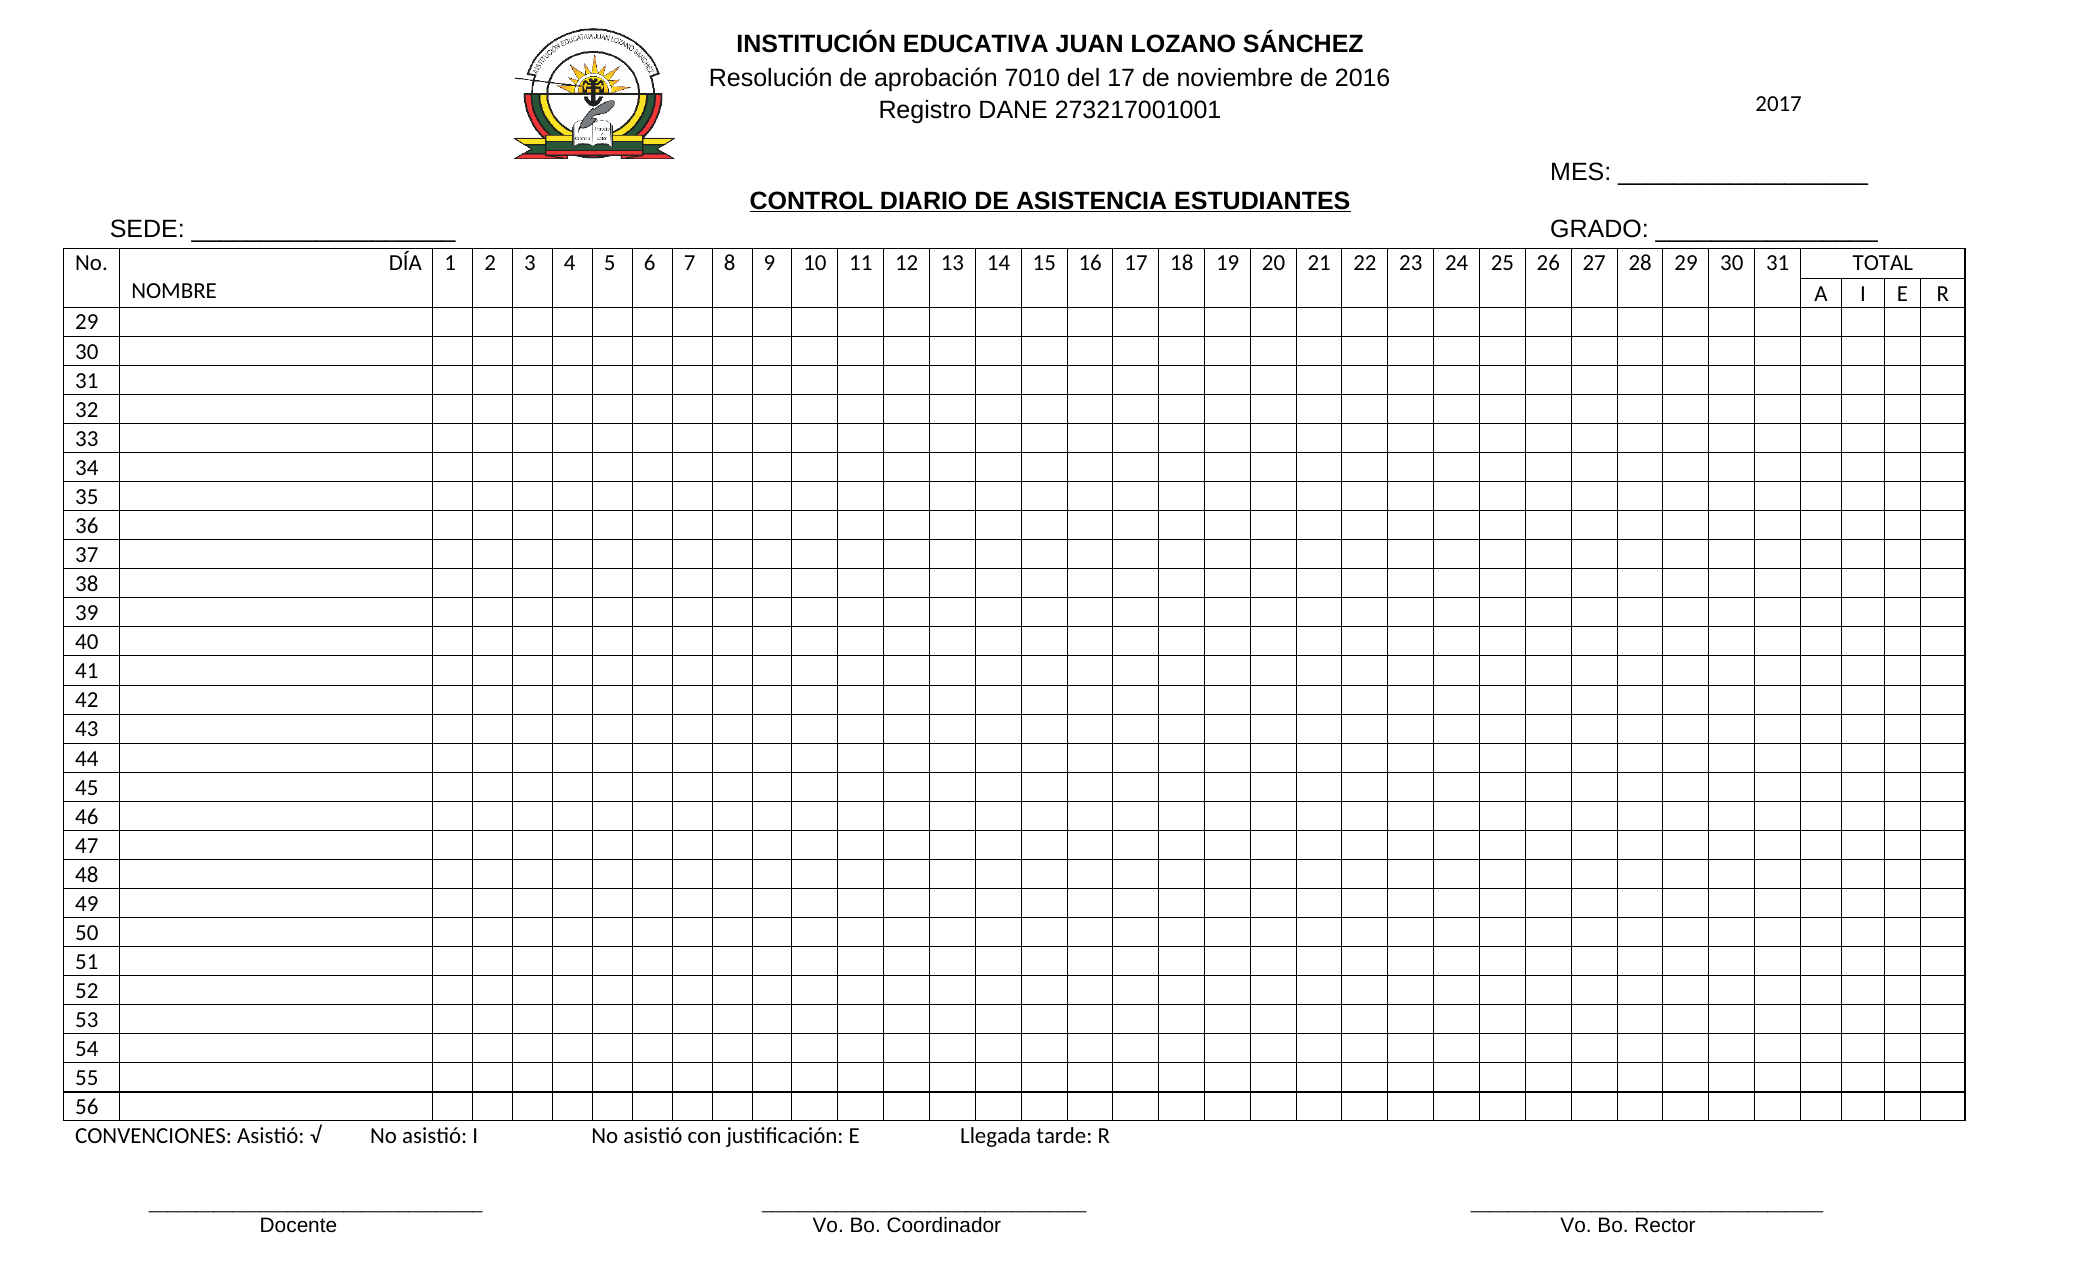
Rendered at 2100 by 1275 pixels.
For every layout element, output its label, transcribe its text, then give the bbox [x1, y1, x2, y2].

table_cell [838, 656, 883, 684]
table_cell [1297, 482, 1341, 510]
table_cell [713, 511, 752, 539]
table_cell [792, 831, 837, 859]
table_cell [1297, 976, 1341, 1004]
table_cell [838, 337, 883, 365]
table_cell [473, 889, 512, 917]
table_cell [1885, 453, 1920, 481]
table_cell [120, 482, 432, 510]
table_cell [633, 598, 672, 626]
table_cell 33 [64, 424, 119, 452]
table_cell [1297, 511, 1341, 539]
table_cell [1921, 976, 1964, 1004]
table_cell 53 [64, 1005, 119, 1033]
table_cell [633, 860, 672, 888]
table_cell [433, 569, 472, 597]
table_cell [1388, 511, 1433, 539]
table_cell [433, 453, 472, 481]
table_cell [1205, 424, 1250, 452]
table_cell [1618, 1034, 1662, 1062]
table_cell [753, 686, 791, 713]
table_cell [884, 860, 929, 888]
table_cell [713, 715, 752, 743]
table_cell [976, 686, 1021, 713]
table_cell [1068, 598, 1112, 626]
table_cell [1618, 744, 1662, 772]
table_cell [1885, 395, 1920, 423]
table_cell [1480, 1093, 1525, 1120]
table_cell [673, 976, 712, 1004]
table_cell [433, 656, 472, 684]
table_cell [1755, 1034, 1800, 1062]
table_cell [473, 744, 512, 772]
table_cell [1388, 598, 1433, 626]
table_cell [513, 656, 552, 684]
table_cell [473, 395, 512, 423]
table_cell [1159, 1005, 1204, 1033]
table_cell [1113, 424, 1158, 452]
table_cell [792, 744, 837, 772]
table_cell [1297, 686, 1341, 713]
table_cell [1159, 540, 1204, 568]
table_cell [633, 424, 672, 452]
table_cell [1022, 366, 1067, 394]
table_cell [473, 715, 512, 743]
table_cell [1159, 482, 1204, 510]
table_cell [1709, 947, 1754, 975]
table_cell [1709, 598, 1754, 626]
table_cell [1159, 802, 1204, 830]
table_cell [1388, 686, 1433, 713]
table_cell [753, 889, 791, 917]
table_cell [1709, 656, 1754, 684]
table_cell [120, 424, 432, 452]
table_cell [1068, 802, 1112, 830]
table_cell [1022, 1034, 1067, 1062]
table_cell [1388, 337, 1433, 365]
table_cell [1342, 831, 1387, 859]
table_cell [473, 976, 512, 1004]
table_cell [1526, 1005, 1571, 1033]
table_cell [1297, 918, 1341, 946]
table_cell [838, 860, 883, 888]
table_cell [753, 1005, 791, 1033]
table_cell [1297, 569, 1341, 597]
table_cell [1572, 831, 1617, 859]
table_cell [1113, 686, 1158, 713]
table_cell [633, 1063, 672, 1091]
table_cell [1113, 860, 1158, 888]
table_cell [593, 686, 632, 713]
table_cell [120, 366, 432, 394]
table_cell [1342, 744, 1387, 772]
table_header 4 [553, 249, 592, 307]
table_cell [792, 395, 837, 423]
table_cell [120, 831, 432, 859]
table_cell [1113, 540, 1158, 568]
table_cell [593, 976, 632, 1004]
table_cell [713, 395, 752, 423]
table_cell [633, 1005, 672, 1033]
table_cell [713, 1093, 752, 1120]
table_cell [1297, 453, 1341, 481]
table_cell [553, 918, 592, 946]
table_cell [1480, 947, 1525, 975]
table_cell [593, 947, 632, 975]
table_cell [1842, 424, 1884, 452]
table_cell [1526, 918, 1571, 946]
table_cell [976, 598, 1021, 626]
table_cell [1251, 569, 1296, 597]
table_cell [976, 860, 1021, 888]
table_cell [884, 395, 929, 423]
table_cell 37 [64, 540, 119, 568]
table_cell [433, 889, 472, 917]
table_cell [1342, 424, 1387, 452]
table_cell [976, 627, 1021, 655]
table_cell [753, 424, 791, 452]
table_cell [1022, 744, 1067, 772]
table_cell [1068, 308, 1112, 336]
table_cell [553, 308, 592, 336]
table_cell [1842, 395, 1884, 423]
table_cell [633, 947, 672, 975]
table_cell [1480, 889, 1525, 917]
table_cell [884, 773, 929, 801]
table_cell [1297, 860, 1341, 888]
table_cell [553, 715, 592, 743]
table_cell [633, 744, 672, 772]
table_header 17 [1113, 249, 1158, 307]
table_cell [1388, 947, 1433, 975]
table_cell [1663, 1093, 1708, 1120]
table_cell [1434, 744, 1479, 772]
table_cell [593, 860, 632, 888]
table_header 18 [1159, 249, 1204, 307]
table_cell [553, 889, 592, 917]
table_cell [1921, 1005, 1964, 1033]
table_cell [1388, 424, 1433, 452]
table_cell [1885, 482, 1920, 510]
table_cell [553, 744, 592, 772]
text CONVENCIONES: Asistió: √ No asistió: I No asistió con justificación: E Llegada tarde: R [75, 1121, 2025, 1149]
table_cell [1434, 1093, 1479, 1120]
table_cell [593, 482, 632, 510]
table_header 21 [1297, 249, 1341, 307]
table_header 19 [1205, 249, 1250, 307]
table_cell [930, 569, 975, 597]
table_cell [433, 918, 472, 946]
table_cell 39 [64, 598, 119, 626]
table_header DÍA NOMBRE [120, 249, 432, 307]
table_cell [1842, 656, 1884, 684]
table_cell [673, 1034, 712, 1062]
table_cell [593, 453, 632, 481]
table_cell [553, 540, 592, 568]
table_cell [1885, 976, 1920, 1004]
table_cell [1297, 656, 1341, 684]
table_cell [753, 860, 791, 888]
table_cell [633, 540, 672, 568]
table_cell [513, 627, 552, 655]
table_cell [1480, 627, 1525, 655]
table_cell [593, 656, 632, 684]
table_cell [1663, 744, 1708, 772]
table_cell [673, 773, 712, 801]
table_cell [1434, 1034, 1479, 1062]
table_cell 47 [64, 831, 119, 859]
table_cell [1342, 656, 1387, 684]
table_header 8 [713, 249, 752, 307]
table_cell [1663, 366, 1708, 394]
table_cell [1388, 976, 1433, 1004]
table_cell [1205, 598, 1250, 626]
table_cell [1885, 337, 1920, 365]
table_cell [838, 540, 883, 568]
table_cell [1068, 1005, 1112, 1033]
table_cell [1068, 918, 1112, 946]
table_cell [1022, 337, 1067, 365]
table_cell [976, 308, 1021, 336]
table_cell [838, 627, 883, 655]
table_cell [553, 424, 592, 452]
table_cell [1022, 831, 1067, 859]
table_cell [593, 395, 632, 423]
table_cell [1921, 598, 1964, 626]
table_cell [792, 569, 837, 597]
table_cell [433, 1063, 472, 1091]
table_cell 54 [64, 1034, 119, 1062]
table_cell [1113, 453, 1158, 481]
table_cell [1885, 686, 1920, 713]
table_cell [1205, 569, 1250, 597]
table_cell [1113, 744, 1158, 772]
table_cell [930, 889, 975, 917]
table_cell [1801, 802, 1841, 830]
table_cell [1618, 453, 1662, 481]
table_cell [1205, 1063, 1250, 1091]
table_cell [120, 918, 432, 946]
table_cell [673, 744, 712, 772]
table_cell [1842, 947, 1884, 975]
table_cell [1709, 337, 1754, 365]
table_cell 51 [64, 947, 119, 975]
table_cell [1572, 889, 1617, 917]
table_cell [1022, 773, 1067, 801]
table_cell [1572, 627, 1617, 655]
table_cell [633, 482, 672, 510]
table_cell [513, 976, 552, 1004]
table_cell [838, 1005, 883, 1033]
table_cell [838, 1034, 883, 1062]
table_cell [1663, 773, 1708, 801]
table_cell [553, 1093, 592, 1120]
table_cell [1297, 947, 1341, 975]
table_cell [1709, 627, 1754, 655]
table_cell [1434, 453, 1479, 481]
table_cell [1755, 482, 1800, 510]
table_cell [976, 395, 1021, 423]
table_cell [1921, 540, 1964, 568]
table_cell [1022, 1005, 1067, 1033]
table_cell [673, 686, 712, 713]
table_cell [1842, 860, 1884, 888]
table_cell [1618, 918, 1662, 946]
table_cell [930, 627, 975, 655]
table_cell [633, 773, 672, 801]
table_cell [1618, 802, 1662, 830]
table_cell [1709, 424, 1754, 452]
table_cell [1068, 831, 1112, 859]
table_cell [1434, 947, 1479, 975]
table_cell [1480, 482, 1525, 510]
table_cell [1842, 1034, 1884, 1062]
table_cell [1663, 453, 1708, 481]
table_cell [673, 366, 712, 394]
table_cell [838, 918, 883, 946]
table_cell [433, 598, 472, 626]
table_cell [1709, 860, 1754, 888]
table_cell [1205, 656, 1250, 684]
table_cell [1113, 889, 1158, 917]
table_cell [713, 482, 752, 510]
table_cell [433, 715, 472, 743]
table_cell [553, 686, 592, 713]
table_cell [1885, 1093, 1920, 1120]
table_cell [1251, 889, 1296, 917]
table_cell [1842, 569, 1884, 597]
table_cell [1526, 511, 1571, 539]
table_cell [473, 482, 512, 510]
table_cell [513, 1063, 552, 1091]
table_header 20 [1251, 249, 1296, 307]
table_cell [1480, 686, 1525, 713]
table_cell [673, 482, 712, 510]
table_cell [593, 802, 632, 830]
table_cell [593, 1093, 632, 1120]
table_cell [593, 889, 632, 917]
table_cell [433, 686, 472, 713]
table_cell 36 [64, 511, 119, 539]
table_cell [1663, 715, 1708, 743]
table_cell [1885, 540, 1920, 568]
table_cell [1205, 918, 1250, 946]
table_cell [930, 1063, 975, 1091]
table_cell [976, 1063, 1021, 1091]
table_header 28 [1618, 249, 1662, 307]
table_cell [1342, 308, 1387, 336]
table_cell [1251, 831, 1296, 859]
table_cell [792, 1034, 837, 1062]
table_cell [1434, 569, 1479, 597]
table_cell [1159, 918, 1204, 946]
table_cell [120, 337, 432, 365]
table_cell [120, 598, 432, 626]
table_cell [1205, 1005, 1250, 1033]
table_cell [1205, 627, 1250, 655]
table_cell 42 [64, 686, 119, 713]
table_cell 44 [64, 744, 119, 772]
table_cell [513, 715, 552, 743]
table_cell [1885, 366, 1920, 394]
table_cell [713, 831, 752, 859]
table_cell [1480, 860, 1525, 888]
table_cell [1022, 511, 1067, 539]
table_cell [1755, 511, 1800, 539]
table_cell [1842, 366, 1884, 394]
table_cell [1159, 337, 1204, 365]
table_cell [1842, 308, 1884, 336]
table_cell [1801, 889, 1841, 917]
table_cell [1251, 337, 1296, 365]
table_cell [553, 627, 592, 655]
table_cell [1921, 802, 1964, 830]
table_cell [838, 366, 883, 394]
table_cell [884, 627, 929, 655]
table_cell [930, 337, 975, 365]
table_cell [1159, 889, 1204, 917]
table_cell [513, 395, 552, 423]
table_cell [713, 627, 752, 655]
table_cell [1251, 715, 1296, 743]
table_header 23 [1388, 249, 1433, 307]
table_cell [713, 453, 752, 481]
table_cell [1801, 511, 1841, 539]
table_cell [930, 686, 975, 713]
table_cell [1480, 918, 1525, 946]
table_cell [1113, 569, 1158, 597]
table_cell [884, 1034, 929, 1062]
table_cell [1480, 540, 1525, 568]
table_header No. [64, 249, 119, 307]
table_cell [1068, 1093, 1112, 1120]
table_cell 29 [64, 308, 119, 336]
table_cell [513, 453, 552, 481]
table_cell [1159, 1063, 1204, 1091]
table_cell [930, 540, 975, 568]
table_cell [633, 1093, 672, 1120]
table_cell [1159, 1093, 1204, 1120]
table_cell [792, 918, 837, 946]
table_cell [1618, 337, 1662, 365]
table_cell [1618, 598, 1662, 626]
table_cell [593, 511, 632, 539]
table_cell [1572, 976, 1617, 1004]
table_cell [633, 802, 672, 830]
table_cell 40 [64, 627, 119, 655]
table_cell [884, 715, 929, 743]
table_cell [1297, 627, 1341, 655]
table_cell [673, 569, 712, 597]
table_cell [1251, 773, 1296, 801]
table_cell [1068, 947, 1112, 975]
table_cell [633, 395, 672, 423]
table_cell [1755, 744, 1800, 772]
table_cell [1801, 540, 1841, 568]
table_cell [1663, 686, 1708, 713]
table_header TOTAL [1801, 249, 1964, 278]
table_cell [553, 511, 592, 539]
table_cell [1434, 424, 1479, 452]
table_cell [1572, 918, 1617, 946]
table_cell [1709, 773, 1754, 801]
table_cell [1342, 1063, 1387, 1091]
table_cell [1801, 337, 1841, 365]
table_cell [1480, 424, 1525, 452]
table_cell [1618, 482, 1662, 510]
table_cell [1022, 656, 1067, 684]
table_header 26 [1526, 249, 1571, 307]
table_cell [120, 1034, 432, 1062]
table_cell [792, 715, 837, 743]
table_cell [1526, 831, 1571, 859]
table_cell [513, 1093, 552, 1120]
table_cell [792, 773, 837, 801]
table_cell [1755, 598, 1800, 626]
table_cell [1755, 715, 1800, 743]
table_cell [1663, 395, 1708, 423]
table_cell [593, 424, 632, 452]
table_cell [593, 569, 632, 597]
table_cell [473, 453, 512, 481]
table_cell [930, 715, 975, 743]
table_cell [1842, 715, 1884, 743]
table_cell [1709, 802, 1754, 830]
table_cell [1572, 1034, 1617, 1062]
table_cell [792, 1063, 837, 1091]
table_cell [1663, 831, 1708, 859]
table_cell [1885, 831, 1920, 859]
table_cell [1618, 540, 1662, 568]
table_cell [976, 569, 1021, 597]
table_cell [673, 627, 712, 655]
table_cell [1342, 627, 1387, 655]
table_cell [673, 1093, 712, 1120]
table_cell [1068, 337, 1112, 365]
table_cell [1434, 366, 1479, 394]
table_cell [673, 860, 712, 888]
table_cell [1663, 1063, 1708, 1091]
table_cell [1921, 656, 1964, 684]
table_cell [1618, 1063, 1662, 1091]
table_cell [1921, 831, 1964, 859]
table_cell [792, 598, 837, 626]
table_cell [976, 773, 1021, 801]
table_cell [1022, 395, 1067, 423]
table_cell [1801, 453, 1841, 481]
table_cell [1885, 424, 1920, 452]
table_cell [1022, 860, 1067, 888]
table_cell [884, 1093, 929, 1120]
table_cell [930, 424, 975, 452]
table_cell [1342, 598, 1387, 626]
table_cell [1921, 569, 1964, 597]
table_cell [1755, 773, 1800, 801]
table_cell [1251, 308, 1296, 336]
text SEDE: ___________________ GRADO: ________________ [75, 214, 2025, 243]
table_cell [1755, 569, 1800, 597]
table_cell [1388, 395, 1433, 423]
table_cell [976, 831, 1021, 859]
table_cell [673, 1063, 712, 1091]
table_cell [1572, 947, 1617, 975]
table_cell [593, 744, 632, 772]
text Docente Vo. Bo. Coordinador Vo. Bo. Rector [75, 1213, 2025, 1237]
table_cell [1113, 511, 1158, 539]
table_cell [1842, 598, 1884, 626]
table_cell [1885, 947, 1920, 975]
table_header 9 [753, 249, 791, 307]
table_cell [553, 1063, 592, 1091]
table_cell [1801, 1005, 1841, 1033]
table_cell [1526, 337, 1571, 365]
table_cell [673, 1005, 712, 1033]
table_cell [1480, 831, 1525, 859]
table_cell 30 [64, 337, 119, 365]
table_cell [1113, 715, 1158, 743]
table_cell [1068, 366, 1112, 394]
table_cell [1068, 511, 1112, 539]
table_cell [1068, 424, 1112, 452]
table_cell [1842, 453, 1884, 481]
table_cell [1480, 453, 1525, 481]
table_cell [976, 511, 1021, 539]
table_cell [1755, 802, 1800, 830]
picture [512, 12, 675, 175]
table_cell [930, 395, 975, 423]
table_cell [1113, 482, 1158, 510]
table_cell [633, 511, 672, 539]
table_cell [473, 1093, 512, 1120]
table_cell [1618, 976, 1662, 1004]
table_cell [1159, 947, 1204, 975]
table_cell [1297, 715, 1341, 743]
table_cell [713, 802, 752, 830]
table_cell [1572, 453, 1617, 481]
table_cell [553, 569, 592, 597]
table_cell [1434, 686, 1479, 713]
table_cell [433, 802, 472, 830]
table_cell [1434, 656, 1479, 684]
table_cell [1068, 540, 1112, 568]
table_cell [713, 598, 752, 626]
table_cell [976, 366, 1021, 394]
table_cell [930, 947, 975, 975]
table_cell [1842, 976, 1884, 1004]
table_header 27 [1572, 249, 1617, 307]
table_cell [792, 860, 837, 888]
table_cell [593, 540, 632, 568]
table_cell [1388, 831, 1433, 859]
table_cell [1801, 860, 1841, 888]
table_cell [1618, 395, 1662, 423]
table_cell [753, 976, 791, 1004]
table_cell [838, 831, 883, 859]
table_cell [884, 947, 929, 975]
table_cell [1342, 395, 1387, 423]
table_cell [1801, 395, 1841, 423]
table_cell [1159, 715, 1204, 743]
table_cell [930, 1093, 975, 1120]
table_cell [1618, 1093, 1662, 1120]
table_cell [513, 482, 552, 510]
table_cell [473, 308, 512, 336]
table_cell [753, 453, 791, 481]
table_cell [1388, 627, 1433, 655]
table_cell [753, 569, 791, 597]
table_header 31 [1755, 249, 1800, 307]
table_cell [433, 337, 472, 365]
table_cell [1842, 511, 1884, 539]
table_cell [1022, 308, 1067, 336]
table_cell [753, 773, 791, 801]
table_cell [1885, 598, 1920, 626]
table_cell [633, 1034, 672, 1062]
table_cell [513, 598, 552, 626]
table_cell [792, 686, 837, 713]
table_cell [976, 947, 1021, 975]
table_cell [1885, 511, 1920, 539]
table_cell 31 [64, 366, 119, 394]
table_cell [1159, 976, 1204, 1004]
table_cell [1342, 1005, 1387, 1033]
table_cell [553, 453, 592, 481]
table_cell [120, 395, 432, 423]
table_cell [1434, 337, 1479, 365]
table_cell [1388, 773, 1433, 801]
table_cell [1159, 395, 1204, 423]
table_cell [1921, 482, 1964, 510]
table_cell [1388, 482, 1433, 510]
table_cell [753, 715, 791, 743]
table_cell [1572, 744, 1617, 772]
table_cell [713, 366, 752, 394]
table_cell [1388, 308, 1433, 336]
table_cell [1113, 598, 1158, 626]
table_cell [1842, 744, 1884, 772]
table_cell [513, 860, 552, 888]
table_cell [1480, 802, 1525, 830]
table_cell [1842, 918, 1884, 946]
table_cell [473, 1063, 512, 1091]
table_cell [1709, 889, 1754, 917]
table_cell [1480, 656, 1525, 684]
table_cell [753, 1034, 791, 1062]
table_cell [1297, 366, 1341, 394]
table_header 24 [1434, 249, 1479, 307]
text ____________________________________ ___________________________________ ______________________________________ [75, 1194, 2025, 1213]
table_cell [1388, 1034, 1433, 1062]
table_cell [1480, 395, 1525, 423]
table_cell [1921, 715, 1964, 743]
table_cell [120, 540, 432, 568]
table_cell [1663, 976, 1708, 1004]
table_cell [792, 976, 837, 1004]
table_cell [1480, 1005, 1525, 1033]
table_cell [1885, 744, 1920, 772]
table_cell [1113, 1005, 1158, 1033]
table_cell [1388, 889, 1433, 917]
table_header 13 [930, 249, 975, 307]
table_cell [930, 1005, 975, 1033]
table_cell [673, 889, 712, 917]
table_cell [1709, 540, 1754, 568]
table_cell [713, 1005, 752, 1033]
table_cell [1480, 598, 1525, 626]
table_cell [1205, 802, 1250, 830]
table_cell [930, 976, 975, 1004]
table_cell [930, 918, 975, 946]
table_cell [753, 540, 791, 568]
table_cell [633, 918, 672, 946]
table_cell [120, 308, 432, 336]
table_cell [1022, 918, 1067, 946]
table_cell [1618, 1005, 1662, 1033]
table_header 22 [1342, 249, 1387, 307]
table_cell [792, 947, 837, 975]
table_cell [473, 337, 512, 365]
table_cell [792, 337, 837, 365]
table_cell [976, 482, 1021, 510]
table_cell [1526, 802, 1571, 830]
table_cell [1709, 1063, 1754, 1091]
table_cell [1921, 453, 1964, 481]
table_cell [1251, 686, 1296, 713]
table_cell [792, 1093, 837, 1120]
table_cell [792, 889, 837, 917]
table_cell [792, 308, 837, 336]
table_cell [1480, 308, 1525, 336]
table_cell [1709, 511, 1754, 539]
table_cell [473, 424, 512, 452]
table_cell [1342, 366, 1387, 394]
table_cell [673, 395, 712, 423]
table_cell [513, 686, 552, 713]
table_cell [1842, 627, 1884, 655]
table_cell [753, 802, 791, 830]
table_cell [1205, 337, 1250, 365]
table_cell [1709, 831, 1754, 859]
table_cell [930, 860, 975, 888]
table_cell [1205, 947, 1250, 975]
table_cell [513, 569, 552, 597]
table_cell [713, 947, 752, 975]
table_cell [513, 511, 552, 539]
table_cell [838, 424, 883, 452]
table_cell [120, 715, 432, 743]
table_cell [1251, 540, 1296, 568]
table_cell [1526, 744, 1571, 772]
table_cell [1159, 598, 1204, 626]
table_cell [1159, 744, 1204, 772]
table_cell [1801, 366, 1841, 394]
table_cell [713, 424, 752, 452]
table_cell [1572, 569, 1617, 597]
table_cell [1159, 773, 1204, 801]
table_cell [473, 656, 512, 684]
table_cell [1618, 424, 1662, 452]
table_header 25 [1480, 249, 1525, 307]
table_cell [1068, 453, 1112, 481]
table_cell [1297, 598, 1341, 626]
table_cell [1205, 482, 1250, 510]
table_cell [1526, 598, 1571, 626]
table_cell [1159, 366, 1204, 394]
table_cell [1159, 831, 1204, 859]
table_cell [513, 744, 552, 772]
table_cell [1068, 482, 1112, 510]
table_cell [1159, 1034, 1204, 1062]
table_cell [884, 540, 929, 568]
table_cell [1755, 860, 1800, 888]
table_cell [884, 511, 929, 539]
table_cell [1251, 482, 1296, 510]
table_cell [1113, 366, 1158, 394]
table_cell [1205, 308, 1250, 336]
table_cell [1526, 308, 1571, 336]
table_cell [633, 831, 672, 859]
table_cell 49 [64, 889, 119, 917]
table_cell [473, 860, 512, 888]
table_cell [1755, 627, 1800, 655]
table_cell [513, 947, 552, 975]
table_cell [1022, 947, 1067, 975]
table_cell [976, 715, 1021, 743]
table_cell [1113, 947, 1158, 975]
table_cell [1885, 1005, 1920, 1033]
table_cell [1022, 540, 1067, 568]
table_cell [1388, 1093, 1433, 1120]
table_cell [838, 511, 883, 539]
table_cell [1022, 1093, 1067, 1120]
table_header 14 [976, 249, 1021, 307]
table_cell [930, 482, 975, 510]
table_cell [673, 453, 712, 481]
table_cell [1251, 976, 1296, 1004]
table_cell [120, 686, 432, 713]
table_cell [1885, 773, 1920, 801]
table_cell [120, 1063, 432, 1091]
table_cell [884, 598, 929, 626]
table_cell [753, 656, 791, 684]
table_cell [633, 366, 672, 394]
table_cell [513, 773, 552, 801]
table_cell [1342, 482, 1387, 510]
table_cell [976, 1093, 1021, 1120]
table_cell [593, 715, 632, 743]
table_cell [1801, 598, 1841, 626]
table_cell [1342, 540, 1387, 568]
table_cell [1342, 802, 1387, 830]
table_cell [1068, 889, 1112, 917]
table_cell [1526, 1093, 1571, 1120]
table_cell [713, 569, 752, 597]
table_cell [473, 831, 512, 859]
table_cell [473, 540, 512, 568]
table_cell [673, 831, 712, 859]
table_cell [713, 976, 752, 1004]
table_cell [1801, 424, 1841, 452]
table_cell [673, 947, 712, 975]
table_cell [673, 598, 712, 626]
table_cell [513, 424, 552, 452]
table_cell [1251, 744, 1296, 772]
table_cell [792, 1005, 837, 1033]
table_cell [593, 308, 632, 336]
table_cell [1921, 860, 1964, 888]
table_cell [1068, 656, 1112, 684]
table_cell [473, 598, 512, 626]
table_cell [433, 1005, 472, 1033]
table_cell [1159, 424, 1204, 452]
table_cell [1526, 627, 1571, 655]
table_cell [1572, 1093, 1617, 1120]
table_cell [1068, 569, 1112, 597]
table_cell A [1801, 279, 1841, 307]
table_cell [1572, 511, 1617, 539]
table_cell [1388, 540, 1433, 568]
table_cell [1251, 627, 1296, 655]
table_cell [1251, 1093, 1296, 1120]
table_cell [1526, 860, 1571, 888]
table_cell [1921, 627, 1964, 655]
table_cell [1526, 569, 1571, 597]
table_cell [884, 918, 929, 946]
table_cell [1709, 453, 1754, 481]
table_cell 45 [64, 773, 119, 801]
table_cell [433, 424, 472, 452]
table_cell [433, 482, 472, 510]
table_cell [120, 511, 432, 539]
table_cell [593, 1063, 632, 1091]
table_cell [1526, 424, 1571, 452]
table_cell [1434, 918, 1479, 946]
table_cell [1921, 337, 1964, 365]
table_cell [930, 802, 975, 830]
table_cell [1755, 337, 1800, 365]
table_cell [1572, 366, 1617, 394]
table_cell [120, 1005, 432, 1033]
table_cell [1022, 686, 1067, 713]
table_cell [976, 802, 1021, 830]
table_cell [1663, 656, 1708, 684]
table_cell [1663, 1034, 1708, 1062]
table_cell 41 [64, 656, 119, 684]
table_cell [792, 453, 837, 481]
table_cell [1068, 1063, 1112, 1091]
table_cell [930, 831, 975, 859]
table_cell [838, 569, 883, 597]
table_cell [838, 598, 883, 626]
table_cell [792, 424, 837, 452]
table_cell [1434, 511, 1479, 539]
table_cell [753, 395, 791, 423]
table_cell [1801, 482, 1841, 510]
table_header 6 [633, 249, 672, 307]
table_cell [713, 1034, 752, 1062]
table_cell [1755, 831, 1800, 859]
table_cell 35 [64, 482, 119, 510]
table_header 3 [513, 249, 552, 307]
table_cell [1801, 1063, 1841, 1091]
table_cell [792, 482, 837, 510]
table_cell [753, 337, 791, 365]
table_cell [433, 540, 472, 568]
table_cell [473, 686, 512, 713]
table_cell [1801, 773, 1841, 801]
table_cell [1113, 337, 1158, 365]
table_cell [1663, 511, 1708, 539]
table_cell [1526, 366, 1571, 394]
table_cell [1526, 482, 1571, 510]
table_cell [553, 802, 592, 830]
table_cell [1480, 569, 1525, 597]
table_cell [1342, 569, 1387, 597]
table_cell [1434, 482, 1479, 510]
table_cell [1297, 802, 1341, 830]
table_cell [1434, 1063, 1479, 1091]
table_cell [553, 947, 592, 975]
table_cell [673, 715, 712, 743]
table_cell [553, 1005, 592, 1033]
table_cell [884, 569, 929, 597]
table_cell [713, 686, 752, 713]
table_cell [1801, 947, 1841, 975]
table_cell [1434, 773, 1479, 801]
table_cell [1618, 511, 1662, 539]
table_cell 52 [64, 976, 119, 1004]
table_cell [473, 569, 512, 597]
table_cell [1885, 569, 1920, 597]
table_cell [1205, 889, 1250, 917]
table_cell [1801, 656, 1841, 684]
table_cell [838, 686, 883, 713]
table_cell I [1842, 279, 1884, 307]
table_cell [1572, 337, 1617, 365]
table_cell [473, 773, 512, 801]
table_cell [1842, 773, 1884, 801]
table_cell [633, 976, 672, 1004]
text CONTROL DIARIO DE ASISTENCIA ESTUDIANTES [75, 186, 2025, 214]
table_cell [553, 860, 592, 888]
table_cell [593, 1034, 632, 1062]
table_cell [976, 918, 1021, 946]
table_cell [633, 715, 672, 743]
table_cell [1709, 395, 1754, 423]
table_cell [1251, 1005, 1296, 1033]
table_cell [1801, 1034, 1841, 1062]
table_cell [1755, 395, 1800, 423]
table_cell [1755, 1063, 1800, 1091]
table_cell [1572, 860, 1617, 888]
table_cell [753, 366, 791, 394]
table_cell [1885, 308, 1920, 336]
table_cell [1572, 308, 1617, 336]
table_cell [1801, 831, 1841, 859]
table_cell [1663, 482, 1708, 510]
table_cell [1205, 744, 1250, 772]
table_cell [1755, 424, 1800, 452]
table_cell [593, 918, 632, 946]
table_cell [1342, 947, 1387, 975]
table_cell [1113, 656, 1158, 684]
table_cell [433, 860, 472, 888]
table_cell [433, 976, 472, 1004]
table_cell [1663, 337, 1708, 365]
table_cell [1526, 715, 1571, 743]
table_cell [1801, 308, 1841, 336]
table_cell [1801, 627, 1841, 655]
table_cell [1205, 860, 1250, 888]
table_cell [1842, 540, 1884, 568]
table_cell [1205, 1034, 1250, 1062]
table_header 30 [1709, 249, 1754, 307]
table_cell [1342, 715, 1387, 743]
table_cell [930, 453, 975, 481]
table_cell [713, 773, 752, 801]
table_cell 46 [64, 802, 119, 830]
table_cell [1342, 918, 1387, 946]
table_cell [884, 686, 929, 713]
table_cell [1251, 947, 1296, 975]
table_cell [1022, 569, 1067, 597]
table_cell [553, 337, 592, 365]
table_cell [1388, 1063, 1433, 1091]
table_cell [1885, 918, 1920, 946]
table_cell [1526, 540, 1571, 568]
table_cell [753, 308, 791, 336]
table_cell [1251, 395, 1296, 423]
table_cell [1113, 308, 1158, 336]
table_cell [1297, 540, 1341, 568]
table_cell [884, 482, 929, 510]
table_cell [1755, 1093, 1800, 1120]
table_cell [1709, 308, 1754, 336]
table_cell [1068, 976, 1112, 1004]
table_cell 48 [64, 860, 119, 888]
table_cell [1921, 395, 1964, 423]
table_cell [1709, 569, 1754, 597]
table_cell [976, 453, 1021, 481]
table_cell [1921, 918, 1964, 946]
table_cell [633, 308, 672, 336]
table_cell [1068, 686, 1112, 713]
table_cell [1205, 511, 1250, 539]
table_cell [1068, 773, 1112, 801]
table_cell [1205, 773, 1250, 801]
table_cell [673, 308, 712, 336]
table_cell [1297, 395, 1341, 423]
table_cell [1022, 802, 1067, 830]
table_cell [1297, 831, 1341, 859]
table_cell [1205, 715, 1250, 743]
table_cell [1205, 366, 1250, 394]
table_cell [1885, 627, 1920, 655]
table_cell [1205, 831, 1250, 859]
table_cell [1297, 773, 1341, 801]
table_cell [1434, 802, 1479, 830]
table_cell [1663, 627, 1708, 655]
table_cell [1068, 715, 1112, 743]
table_cell [593, 366, 632, 394]
table_cell [1388, 1005, 1433, 1033]
table_cell [930, 1034, 975, 1062]
table_header 16 [1068, 249, 1112, 307]
table_cell [930, 744, 975, 772]
table_cell [838, 947, 883, 975]
table_cell [1159, 686, 1204, 713]
table_cell [1709, 1005, 1754, 1033]
table_cell [1921, 686, 1964, 713]
table_cell [1572, 715, 1617, 743]
table_cell [120, 1093, 432, 1120]
table_cell [120, 656, 432, 684]
table_cell [1885, 715, 1920, 743]
table_cell [1480, 511, 1525, 539]
table_cell [433, 831, 472, 859]
table_cell [1388, 453, 1433, 481]
table_cell [1159, 453, 1204, 481]
table_cell 55 [64, 1063, 119, 1091]
table_cell [1251, 918, 1296, 946]
table_cell [1755, 918, 1800, 946]
table_cell [1572, 802, 1617, 830]
table_cell [1842, 686, 1884, 713]
table_cell [1022, 598, 1067, 626]
table_cell [1297, 424, 1341, 452]
table_cell [1618, 686, 1662, 713]
table_cell [713, 540, 752, 568]
table_cell [1801, 976, 1841, 1004]
table_cell [1297, 337, 1341, 365]
table_cell [1755, 976, 1800, 1004]
table_cell [1755, 1005, 1800, 1033]
table_cell [1801, 569, 1841, 597]
table_cell [976, 337, 1021, 365]
table_cell [884, 424, 929, 452]
table_cell 34 [64, 453, 119, 481]
table_cell [1022, 453, 1067, 481]
table_cell [753, 482, 791, 510]
table_cell [1113, 831, 1158, 859]
table_cell [1388, 918, 1433, 946]
table_cell [1113, 976, 1158, 1004]
table_cell [433, 366, 472, 394]
table_cell [884, 453, 929, 481]
table_cell [1709, 482, 1754, 510]
table_cell [976, 744, 1021, 772]
table_cell [1480, 337, 1525, 365]
table_cell [553, 482, 592, 510]
table_cell [976, 1005, 1021, 1033]
table_cell [713, 744, 752, 772]
table_cell [1113, 627, 1158, 655]
table_cell [884, 831, 929, 859]
table_cell [1618, 569, 1662, 597]
table_cell [1709, 366, 1754, 394]
table_cell [792, 627, 837, 655]
table_cell [1921, 1093, 1964, 1120]
table_cell [513, 889, 552, 917]
table_cell [1022, 715, 1067, 743]
table_cell [473, 947, 512, 975]
table_cell [1526, 773, 1571, 801]
table_cell [673, 656, 712, 684]
table_cell [633, 569, 672, 597]
table_cell [1526, 947, 1571, 975]
table_cell [433, 627, 472, 655]
table_cell [1842, 1063, 1884, 1091]
table_cell [1297, 889, 1341, 917]
table_cell [1434, 1005, 1479, 1033]
table_cell [1755, 686, 1800, 713]
table_cell [1842, 831, 1884, 859]
table_cell [1297, 1005, 1341, 1033]
table_cell [513, 1005, 552, 1033]
table_cell [1480, 366, 1525, 394]
table_cell [1113, 1034, 1158, 1062]
table_cell [713, 860, 752, 888]
table_header 29 [1663, 249, 1708, 307]
table_cell [838, 1063, 883, 1091]
table_cell [1709, 1034, 1754, 1062]
table_cell [120, 453, 432, 481]
table_cell [1885, 802, 1920, 830]
table_cell [1113, 395, 1158, 423]
table_cell [1022, 424, 1067, 452]
table_cell [1297, 1063, 1341, 1091]
table_cell 50 [64, 918, 119, 946]
table_cell [976, 656, 1021, 684]
table_cell [1572, 540, 1617, 568]
table_cell [1801, 744, 1841, 772]
table_cell [1572, 598, 1617, 626]
table_cell [1663, 860, 1708, 888]
table_cell [792, 366, 837, 394]
table_cell [1526, 656, 1571, 684]
table_cell [673, 424, 712, 452]
table_cell [513, 802, 552, 830]
table_cell [473, 802, 512, 830]
table_cell [513, 337, 552, 365]
table_cell [1159, 569, 1204, 597]
table_cell [1297, 308, 1341, 336]
table_cell [1755, 540, 1800, 568]
table_cell [1113, 773, 1158, 801]
table_cell [1251, 511, 1296, 539]
table_cell E [1885, 279, 1920, 307]
table_cell [1251, 860, 1296, 888]
table_cell [633, 453, 672, 481]
table_cell [1205, 686, 1250, 713]
table_cell [1434, 540, 1479, 568]
table_cell [753, 831, 791, 859]
table_cell [1572, 656, 1617, 684]
table_cell [1755, 656, 1800, 684]
table_cell [473, 627, 512, 655]
table_cell [593, 773, 632, 801]
table_header 7 [673, 249, 712, 307]
table_cell [713, 337, 752, 365]
table_cell [513, 831, 552, 859]
table_cell [1618, 366, 1662, 394]
table_cell [713, 889, 752, 917]
table_cell [120, 976, 432, 1004]
table_cell [433, 947, 472, 975]
table_cell [673, 802, 712, 830]
table_cell [120, 889, 432, 917]
table_cell [792, 540, 837, 568]
table_cell [1434, 889, 1479, 917]
table_cell [1388, 569, 1433, 597]
table_cell [1526, 686, 1571, 713]
table_cell [593, 831, 632, 859]
table_header 10 [792, 249, 837, 307]
table_cell [1921, 511, 1964, 539]
table_cell [976, 424, 1021, 452]
table_cell [1526, 453, 1571, 481]
table_cell [1159, 656, 1204, 684]
table_cell [884, 744, 929, 772]
table_cell [433, 395, 472, 423]
table_cell [1663, 424, 1708, 452]
table_cell [713, 656, 752, 684]
table_cell [1755, 366, 1800, 394]
table_cell [593, 598, 632, 626]
table_cell [1297, 1093, 1341, 1120]
table_cell [838, 453, 883, 481]
table_cell [433, 773, 472, 801]
table_cell [1342, 889, 1387, 917]
table_cell [1342, 686, 1387, 713]
table_cell [930, 366, 975, 394]
table_cell [120, 569, 432, 597]
table_cell [976, 889, 1021, 917]
table_header 1 [433, 249, 472, 307]
table_cell [1572, 686, 1617, 713]
table_cell [673, 918, 712, 946]
table_cell [1434, 598, 1479, 626]
table_cell [1618, 715, 1662, 743]
table_cell [884, 656, 929, 684]
table_cell [1434, 976, 1479, 1004]
table_cell [1434, 627, 1479, 655]
table_cell [1618, 860, 1662, 888]
table_cell [1842, 337, 1884, 365]
table_cell [673, 511, 712, 539]
table_cell [120, 802, 432, 830]
table_cell [1709, 976, 1754, 1004]
table_cell [1618, 889, 1662, 917]
table_cell 32 [64, 395, 119, 423]
table_cell [1388, 366, 1433, 394]
table_cell [433, 744, 472, 772]
table_cell [593, 337, 632, 365]
table_cell [1342, 1093, 1387, 1120]
table_cell [1842, 889, 1884, 917]
table_cell [1251, 1034, 1296, 1062]
table_header 5 [593, 249, 632, 307]
table_cell [713, 1063, 752, 1091]
table_cell [1480, 976, 1525, 1004]
table_cell [1342, 453, 1387, 481]
table_cell [1113, 802, 1158, 830]
table_cell [838, 773, 883, 801]
table_cell [1526, 1063, 1571, 1091]
table_cell [473, 918, 512, 946]
table_cell [1480, 1063, 1525, 1091]
table_cell [1572, 773, 1617, 801]
table_cell [884, 1063, 929, 1091]
table_cell [1068, 1034, 1112, 1062]
table_cell [1885, 1063, 1920, 1091]
table_cell [1842, 1093, 1884, 1120]
table_cell [513, 308, 552, 336]
table_cell [1618, 773, 1662, 801]
table_cell [1205, 976, 1250, 1004]
text MES: __________________ [1550, 157, 2025, 186]
table_cell [673, 337, 712, 365]
table_cell [1572, 482, 1617, 510]
table_cell [1068, 744, 1112, 772]
table_cell [753, 744, 791, 772]
table_cell [1618, 308, 1662, 336]
table_cell [473, 1005, 512, 1033]
table_cell [1618, 831, 1662, 859]
table_cell [1159, 860, 1204, 888]
table_cell [633, 337, 672, 365]
table_cell [1572, 395, 1617, 423]
table_cell [1022, 482, 1067, 510]
table_cell [1205, 1093, 1250, 1120]
table_cell [1526, 395, 1571, 423]
table_cell [930, 511, 975, 539]
table_cell [513, 1034, 552, 1062]
table_cell [1251, 1063, 1296, 1091]
table_cell [1755, 889, 1800, 917]
table_cell [553, 831, 592, 859]
table_header 11 [838, 249, 883, 307]
table_cell [1388, 744, 1433, 772]
table_cell 38 [64, 569, 119, 597]
table_cell [1022, 627, 1067, 655]
table_cell [1159, 627, 1204, 655]
table_cell [1480, 744, 1525, 772]
table_cell [1663, 802, 1708, 830]
table_cell [553, 656, 592, 684]
table_cell [1251, 598, 1296, 626]
table_cell [1068, 627, 1112, 655]
table_cell [1480, 773, 1525, 801]
table_cell [838, 1093, 883, 1120]
table_cell [1434, 308, 1479, 336]
table_cell [884, 308, 929, 336]
table_cell [838, 802, 883, 830]
table_cell [1388, 860, 1433, 888]
table_cell [473, 366, 512, 394]
table_cell [1297, 744, 1341, 772]
table_cell [753, 1093, 791, 1120]
table_cell [1921, 424, 1964, 452]
table_cell [1068, 395, 1112, 423]
table_cell [1205, 453, 1250, 481]
table_cell [884, 802, 929, 830]
table_cell [433, 511, 472, 539]
table_cell [1572, 424, 1617, 452]
table_cell [884, 976, 929, 1004]
table_cell [792, 511, 837, 539]
table_cell [1921, 366, 1964, 394]
table_cell [838, 976, 883, 1004]
table_cell [1801, 918, 1841, 946]
table_cell [1709, 686, 1754, 713]
table_cell [1113, 918, 1158, 946]
table_cell [120, 947, 432, 975]
table_cell [1480, 1034, 1525, 1062]
table_cell [1755, 947, 1800, 975]
table_cell [1434, 715, 1479, 743]
table_cell [1022, 1063, 1067, 1091]
table_cell [553, 598, 592, 626]
table_cell [838, 744, 883, 772]
table_cell [1663, 918, 1708, 946]
table_cell [1663, 308, 1708, 336]
table_cell [1801, 1093, 1841, 1120]
table_cell [930, 308, 975, 336]
table_cell [1526, 976, 1571, 1004]
table_cell [1885, 860, 1920, 888]
table_cell 43 [64, 715, 119, 743]
table_cell [884, 1005, 929, 1033]
table_cell [1663, 598, 1708, 626]
table_cell [1342, 1034, 1387, 1062]
table_cell [1842, 1005, 1884, 1033]
table_cell [1663, 889, 1708, 917]
table_cell [1885, 889, 1920, 917]
table_cell [593, 1005, 632, 1033]
table_cell [1159, 308, 1204, 336]
table_cell [1663, 1005, 1708, 1033]
table_cell [1022, 889, 1067, 917]
table_cell [553, 395, 592, 423]
table_cell [513, 918, 552, 946]
table_cell [553, 1034, 592, 1062]
table_cell [1297, 1034, 1341, 1062]
table_cell [1434, 395, 1479, 423]
table_cell [553, 366, 592, 394]
table_cell [930, 598, 975, 626]
table_cell [1842, 482, 1884, 510]
table_cell [713, 308, 752, 336]
table_cell [1388, 802, 1433, 830]
table_cell [120, 627, 432, 655]
table_cell [1921, 1034, 1964, 1062]
table_cell [1755, 308, 1800, 336]
table_cell [1663, 540, 1708, 568]
table_cell [753, 1063, 791, 1091]
table_cell [1342, 511, 1387, 539]
table_cell [673, 540, 712, 568]
table_cell [1434, 831, 1479, 859]
table_header 12 [884, 249, 929, 307]
table_cell [838, 395, 883, 423]
table_cell [838, 715, 883, 743]
table_cell [930, 656, 975, 684]
table_cell [753, 598, 791, 626]
table_cell [1755, 453, 1800, 481]
table_cell [838, 889, 883, 917]
table_cell [1022, 976, 1067, 1004]
table_cell [433, 1034, 472, 1062]
table_cell [1526, 1034, 1571, 1062]
table_cell [838, 308, 883, 336]
table_cell [1921, 308, 1964, 336]
table_cell [753, 918, 791, 946]
table_cell [433, 308, 472, 336]
table_cell [1434, 860, 1479, 888]
table_cell [1618, 947, 1662, 975]
table_cell [976, 976, 1021, 1004]
table_cell [1388, 656, 1433, 684]
table_cell [1801, 686, 1841, 713]
table_header 15 [1022, 249, 1067, 307]
table_cell 56 [64, 1093, 119, 1120]
table_cell [1921, 947, 1964, 975]
table_cell [1251, 366, 1296, 394]
table_cell [976, 1034, 1021, 1062]
table_cell [513, 540, 552, 568]
table_cell [633, 627, 672, 655]
table_cell R [1921, 279, 1964, 307]
table_cell [1921, 773, 1964, 801]
table_cell [1205, 540, 1250, 568]
table_cell [753, 627, 791, 655]
table_cell [792, 802, 837, 830]
table_cell [753, 947, 791, 975]
table_cell [1709, 715, 1754, 743]
table_cell [1709, 918, 1754, 946]
table_cell [1663, 947, 1708, 975]
table_cell [1842, 802, 1884, 830]
table_cell [884, 366, 929, 394]
table_cell [976, 540, 1021, 568]
table_cell [1885, 656, 1920, 684]
table_cell [473, 1034, 512, 1062]
table_cell [1526, 889, 1571, 917]
table_cell [1342, 773, 1387, 801]
table_cell [1388, 715, 1433, 743]
table_cell [553, 773, 592, 801]
table_cell [633, 656, 672, 684]
table_cell [1572, 1005, 1617, 1033]
table_cell [1068, 860, 1112, 888]
table_cell [120, 744, 432, 772]
table_cell [884, 889, 929, 917]
table_cell [1342, 337, 1387, 365]
table_cell [753, 511, 791, 539]
table_cell [473, 511, 512, 539]
table_cell [713, 918, 752, 946]
table_cell [792, 656, 837, 684]
table_cell [838, 482, 883, 510]
table_cell [1801, 715, 1841, 743]
table_cell [1113, 1093, 1158, 1120]
table_cell [1342, 860, 1387, 888]
table_cell [120, 860, 432, 888]
table_cell [1618, 656, 1662, 684]
table_cell [1251, 802, 1296, 830]
table_cell [884, 337, 929, 365]
table_cell [1921, 1063, 1964, 1091]
table_cell [1885, 1034, 1920, 1062]
table_cell [633, 889, 672, 917]
table_cell [1709, 744, 1754, 772]
table_cell [1709, 1093, 1754, 1120]
table_cell [1251, 424, 1296, 452]
table_cell [1205, 395, 1250, 423]
table_cell [553, 976, 592, 1004]
table_cell [1921, 744, 1964, 772]
table_cell [1159, 511, 1204, 539]
table_cell [1572, 1063, 1617, 1091]
table_cell [930, 773, 975, 801]
table_cell [433, 1093, 472, 1120]
table_cell [1921, 889, 1964, 917]
table_header 2 [473, 249, 512, 307]
table_cell [1251, 656, 1296, 684]
table_cell [1663, 569, 1708, 597]
table_cell [593, 627, 632, 655]
table_cell [513, 366, 552, 394]
table_cell [1618, 627, 1662, 655]
table_cell [1251, 453, 1296, 481]
table_cell [633, 686, 672, 713]
table_cell [1113, 1063, 1158, 1091]
table_cell [1342, 976, 1387, 1004]
table_cell [1480, 715, 1525, 743]
table_cell [120, 773, 432, 801]
